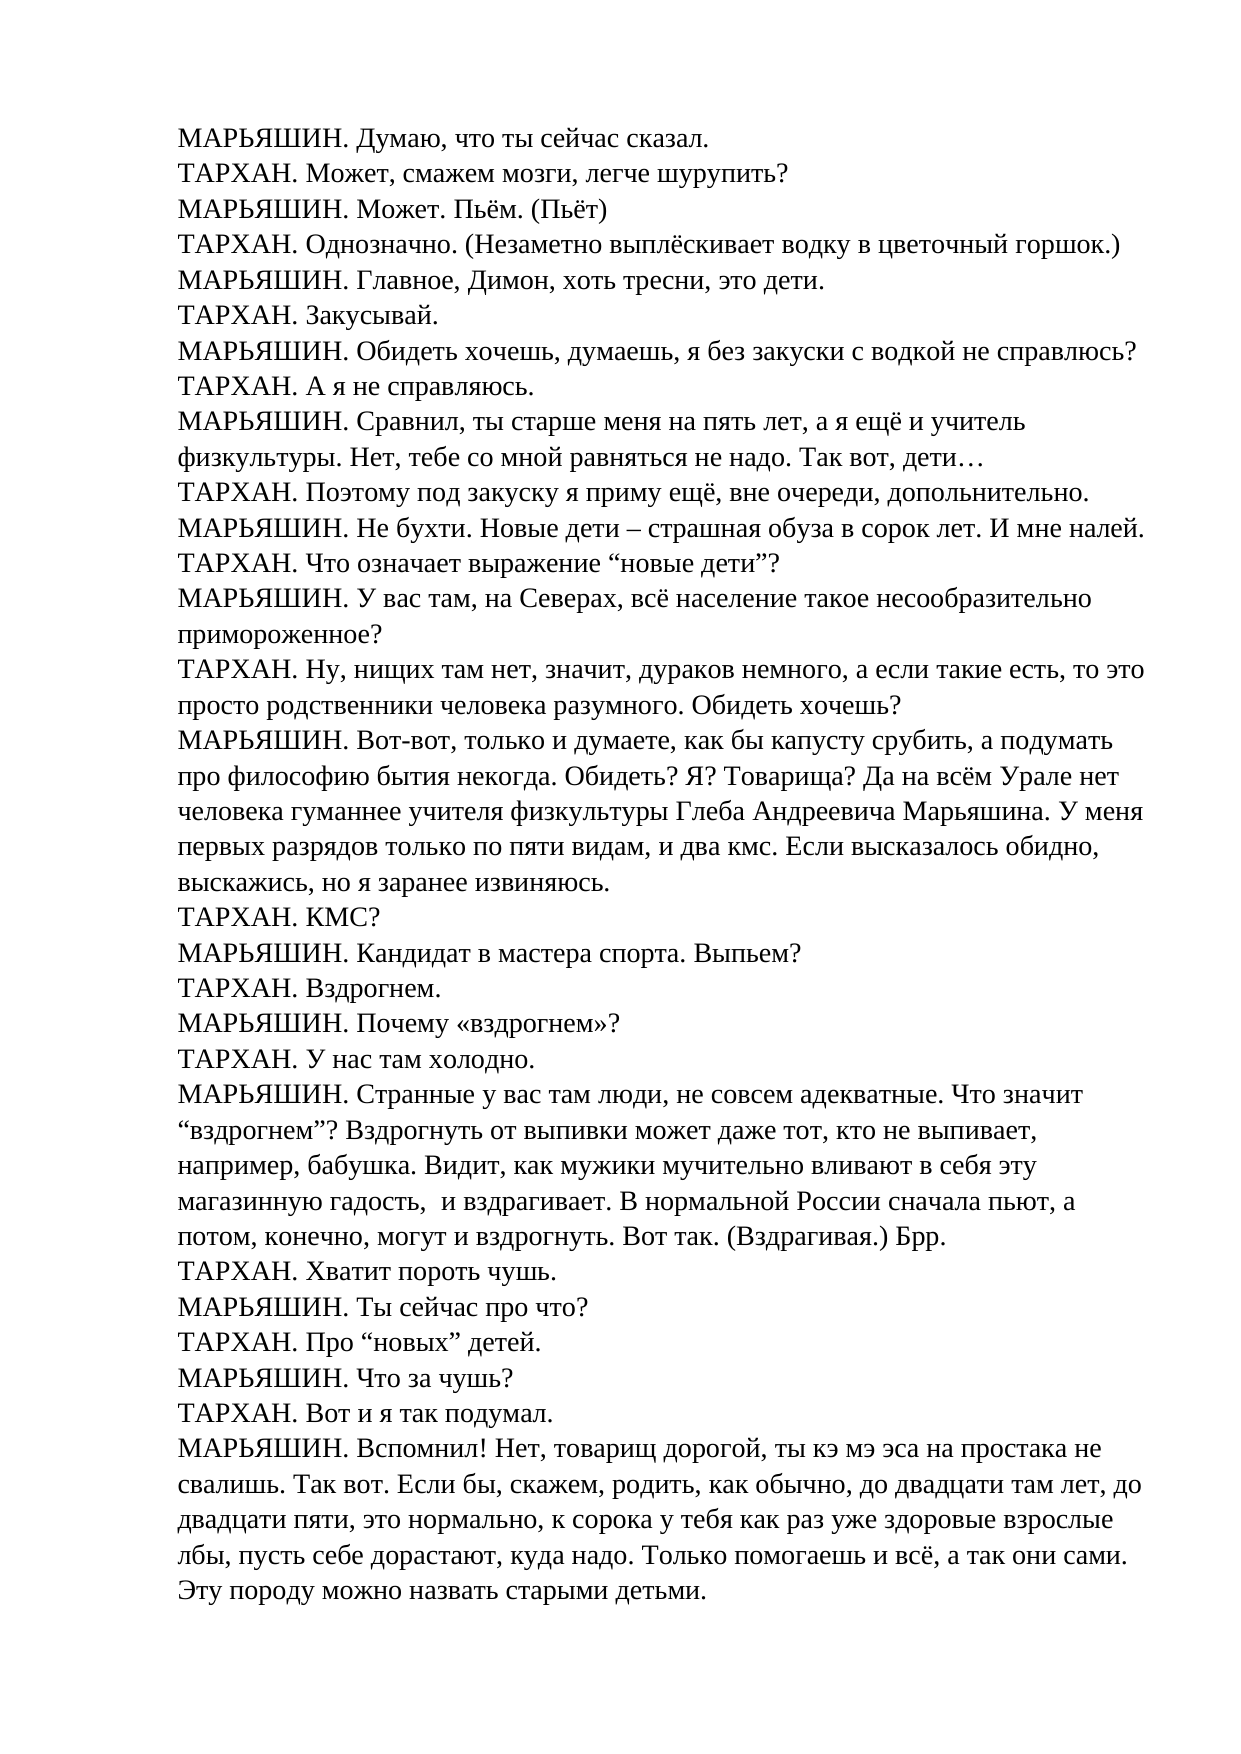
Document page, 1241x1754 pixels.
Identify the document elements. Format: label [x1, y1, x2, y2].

text [177, 118, 1152, 1606]
